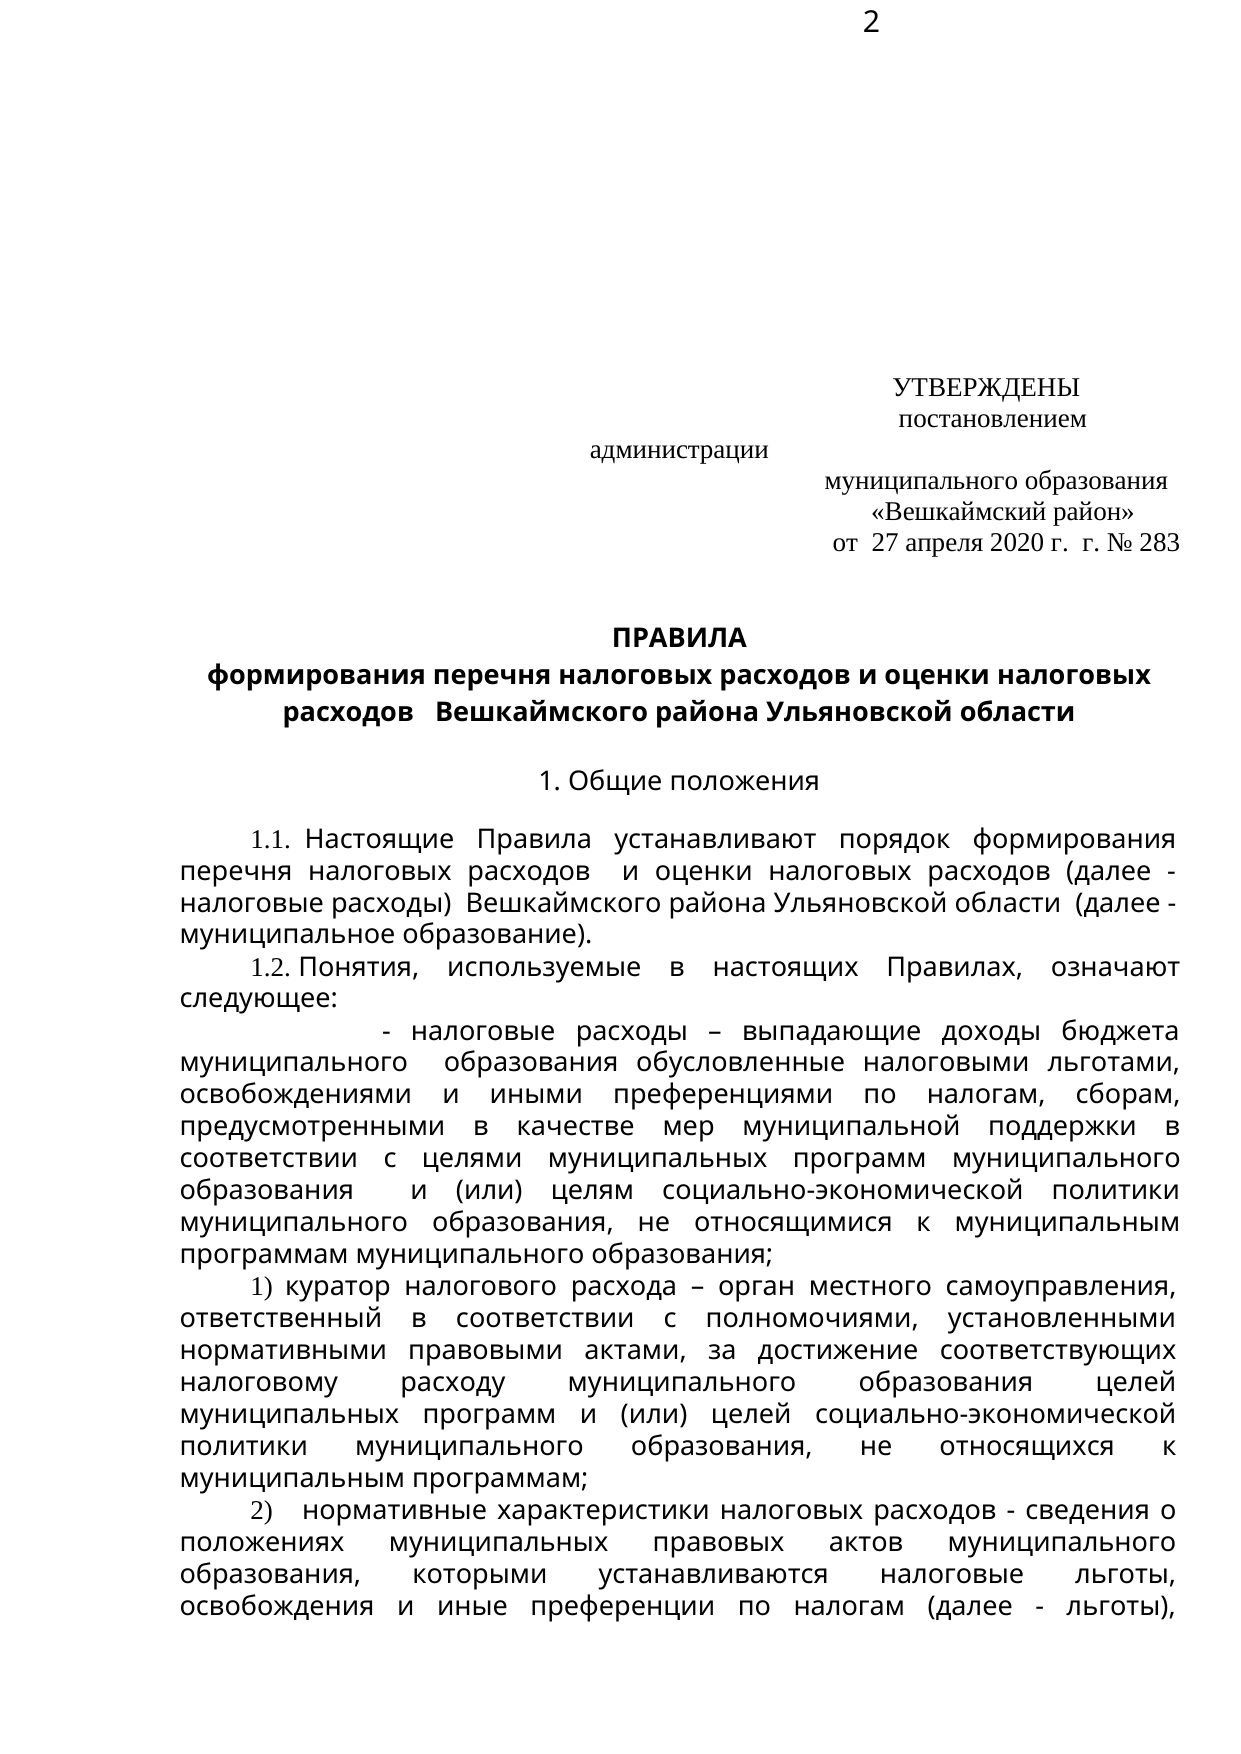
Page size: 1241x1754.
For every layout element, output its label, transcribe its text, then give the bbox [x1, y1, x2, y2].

text муниципального образования [177, 464, 1181, 495]
text «Вешкаймский район» [177, 495, 1181, 527]
text ПРАВИЛА [177, 619, 1181, 656]
text УТВЕРЖДЕНЫ [177, 371, 1181, 402]
list Понятия, используемые в настоящих Правилах, означают следующее: [179, 950, 1181, 1014]
list Настоящие Правила устанавливают порядок формирования перечня налоговых расходов и оценки налоговых расходов (далее - налоговые расходы) Вешкаймского района Ульяновской области (далее - муниципальное образование). [179, 822, 1177, 950]
text - налоговые расходы – выпадающие доходы бюджета муниципального образования обусловленные налоговыми льготами, освобождениями и иными преференциями по налогам, сборам, предусмотренными в качестве мер муниципальной поддержки в соответствии с целями муниципальных программ муниципального образования и (или) целям социально-экономической политики муниципального образования, не относящимися к муниципальным программам муниципального образования; [179, 1014, 1181, 1270]
text постановлением администрации [177, 402, 1181, 464]
list куратор налогового расхода – орган местного самоуправления, ответственный в соответствии с полномочиями, установленными нормативными правовыми актами, за достижение соответствующих налоговому расходу муниципального образования целей муниципальных программ и (или) целей социально-экономической политики муниципального образования, не относящихся к муниципальным программам; [179, 1270, 1177, 1494]
text 1. Общие положения [177, 769, 1181, 796]
text формирования перечня налоговых расходов и оценки налоговых расходов Вешкаймского района Ульяновской области [177, 656, 1181, 729]
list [179, 1494, 1177, 1622]
text от 27 апреля 2020 г. г. № 283 [177, 527, 1181, 558]
